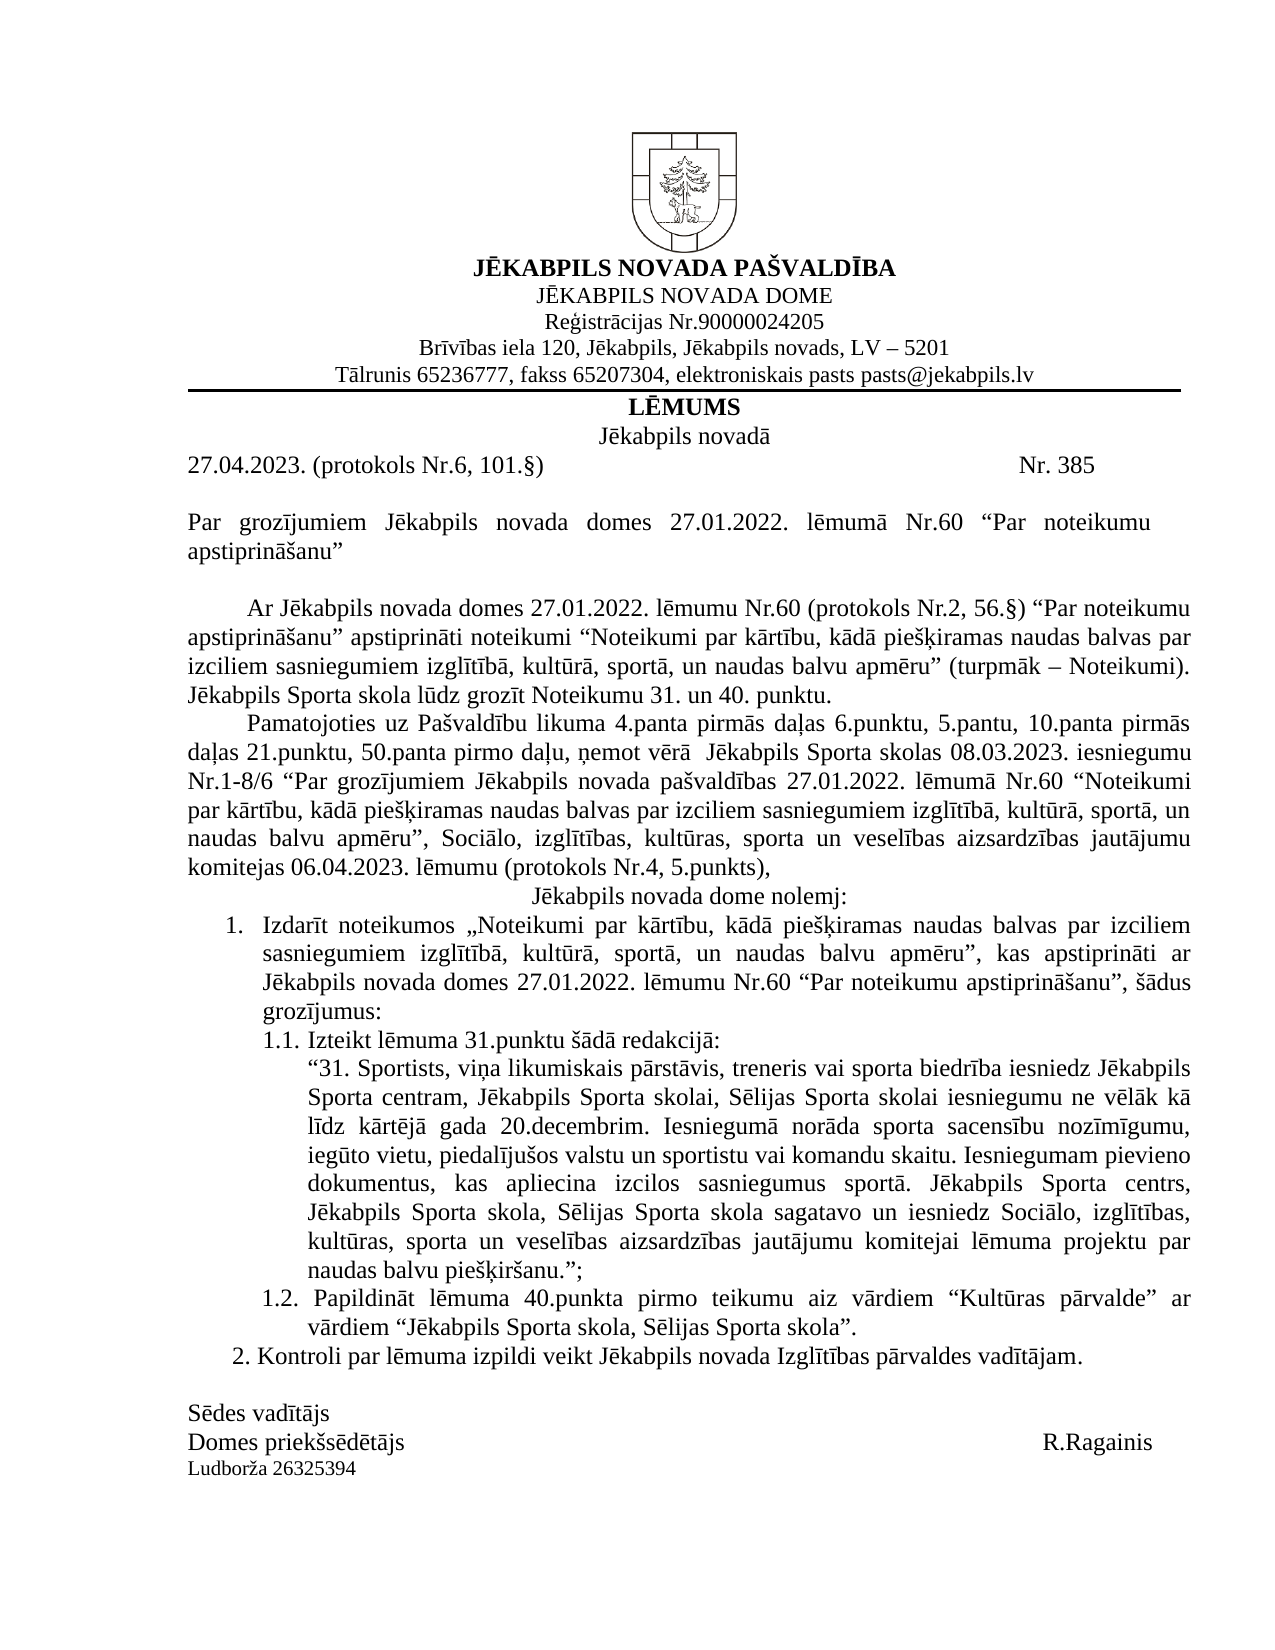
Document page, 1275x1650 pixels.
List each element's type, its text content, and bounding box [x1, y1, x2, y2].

text LĒMUMS [187, 392, 1181, 421]
text Ludborža 26325394 [187, 1456, 1177, 1480]
text 1.2. Papildināt lēmuma 40.punkta pirmo teikumu aiz vārdiem “Kultūras pārvalde” ar vārdiem “Jēkabpils Sporta skola, Sēlijas Sporta skola”. [261, 1283, 1192, 1341]
picture [631, 132, 737, 253]
text Sēdes vadītājs [187, 1398, 1181, 1427]
text Pamatojoties uz Pašvaldību likuma 4.panta pirmās daļas 6.punktu, 5.pantu, 10.panta pirmās daļas 21.punktu, 50.panta pirmo daļu, ņemot vērā Jēkabpils Sporta skolas 08.03.2023. iesniegumu Nr.1-8/6 “Par grozījumiem Jēkabpils novada pašvaldības 27.01.2022. lēmumā Nr.60 “Noteikumi par kārtību, kādā piešķiramas naudas balvas par izciliem sasniegumiem izglītībā, kultūrā, sportā, un naudas balvu apmēru”, Sociālo, izglītības, kultūras, sporta un veselības aizsardzības jautājumu komitejas 06.04.2023. lēmumu (protokols Nr.4, 5.punkts), [187, 708, 1192, 881]
text “31. Sportists, viņa likumiskais pārstāvis, treneris vai sporta biedrība iesniedz Jēkabpils Sporta centram, Jēkabpils Sporta skolai, Sēlijas Sporta skolai iesniegumu ne vēlāk kā līdz kārtējā gada 20.decembrim. Iesniegumā norāda sporta sacensību nozīmīgumu, iegūto vietu, piedalījušos valstu un sportistu vai komandu skaitu. Iesniegumam pievieno dokumentus, kas apliecina izcilos sasniegumus sportā. Jēkabpils Sporta centrs, Jēkabpils Sporta skola, Sēlijas Sporta skola sagatavo un iesniedz Sociālo, izglītības, kultūras, sporta un veselības aizsardzības jautājumu komitejai lēmuma projektu par naudas balvu piešķiršanu.”; [307, 1053, 1192, 1283]
text JĒKABPILS NOVADA DOME [187, 282, 1181, 308]
text Reģistrācijas Nr.90000024205 [187, 308, 1181, 334]
text Domes priekšsēdētājs R.Ragainis [187, 1427, 1181, 1456]
text Par grozījumiem Jēkabpils novada domes 27.01.2022. lēmumā Nr.60 “Par noteikumu apstiprināšanu” [187, 507, 1152, 565]
text Jēkabpils novadā [187, 421, 1181, 450]
list Izdarīt noteikumos „Noteikumi par kārtību, kādā piešķiramas naudas balvas par izciliem sasniegumiem izglītībā, kultūrā, sportā, un naudas balvu apmēru”, kas apstiprināti ar Jēkabpils novada domes 27.01.2022. lēmumu Nr.60 “Par noteikumu apstiprināšanu”, šādus grozījumus: [225, 910, 1192, 1025]
text 27.04.2023. ( Nr.6, 101.§) Nr. 385 [187, 450, 1186, 478]
text JĒKABPILS NOVADA PAŠVALDĪBA [187, 253, 1181, 282]
list Izteikt lēmuma 31.punktu šādā redakcijā: [262, 1025, 1192, 1053]
text Tālrunis 65236777, fakss 65207304, elektroniskais pasts pasts@jekabpils.lv [187, 361, 1181, 392]
text Brīvības iela 120, Jēkabpils, Jēkabpils novads, LV – 5201 [187, 334, 1181, 361]
text Jēkabpils novada dome nolemj: [187, 881, 1192, 910]
text Ar Jēkabpils novada domes 27.01.2022. lēmumu Nr.60 (protokols Nr.2, 56.§) “Par noteikumu apstiprināšanu” apstiprināti noteikumi “Noteikumi par kārtību, kādā piešķiramas naudas balvas par izciliem sasniegumiem izglītībā, kultūrā, sportā, un naudas balvu apmēru” (turpmāk – Noteikumi). Jēkabpils Sporta skola lūdz grozīt Noteikumu 31. un 40. punktu. [187, 593, 1192, 708]
text 2. Kontroli par lēmuma izpildi veikt Jēkabpils novada Izglītības pārvaldes vadītājam. [232, 1341, 1192, 1370]
